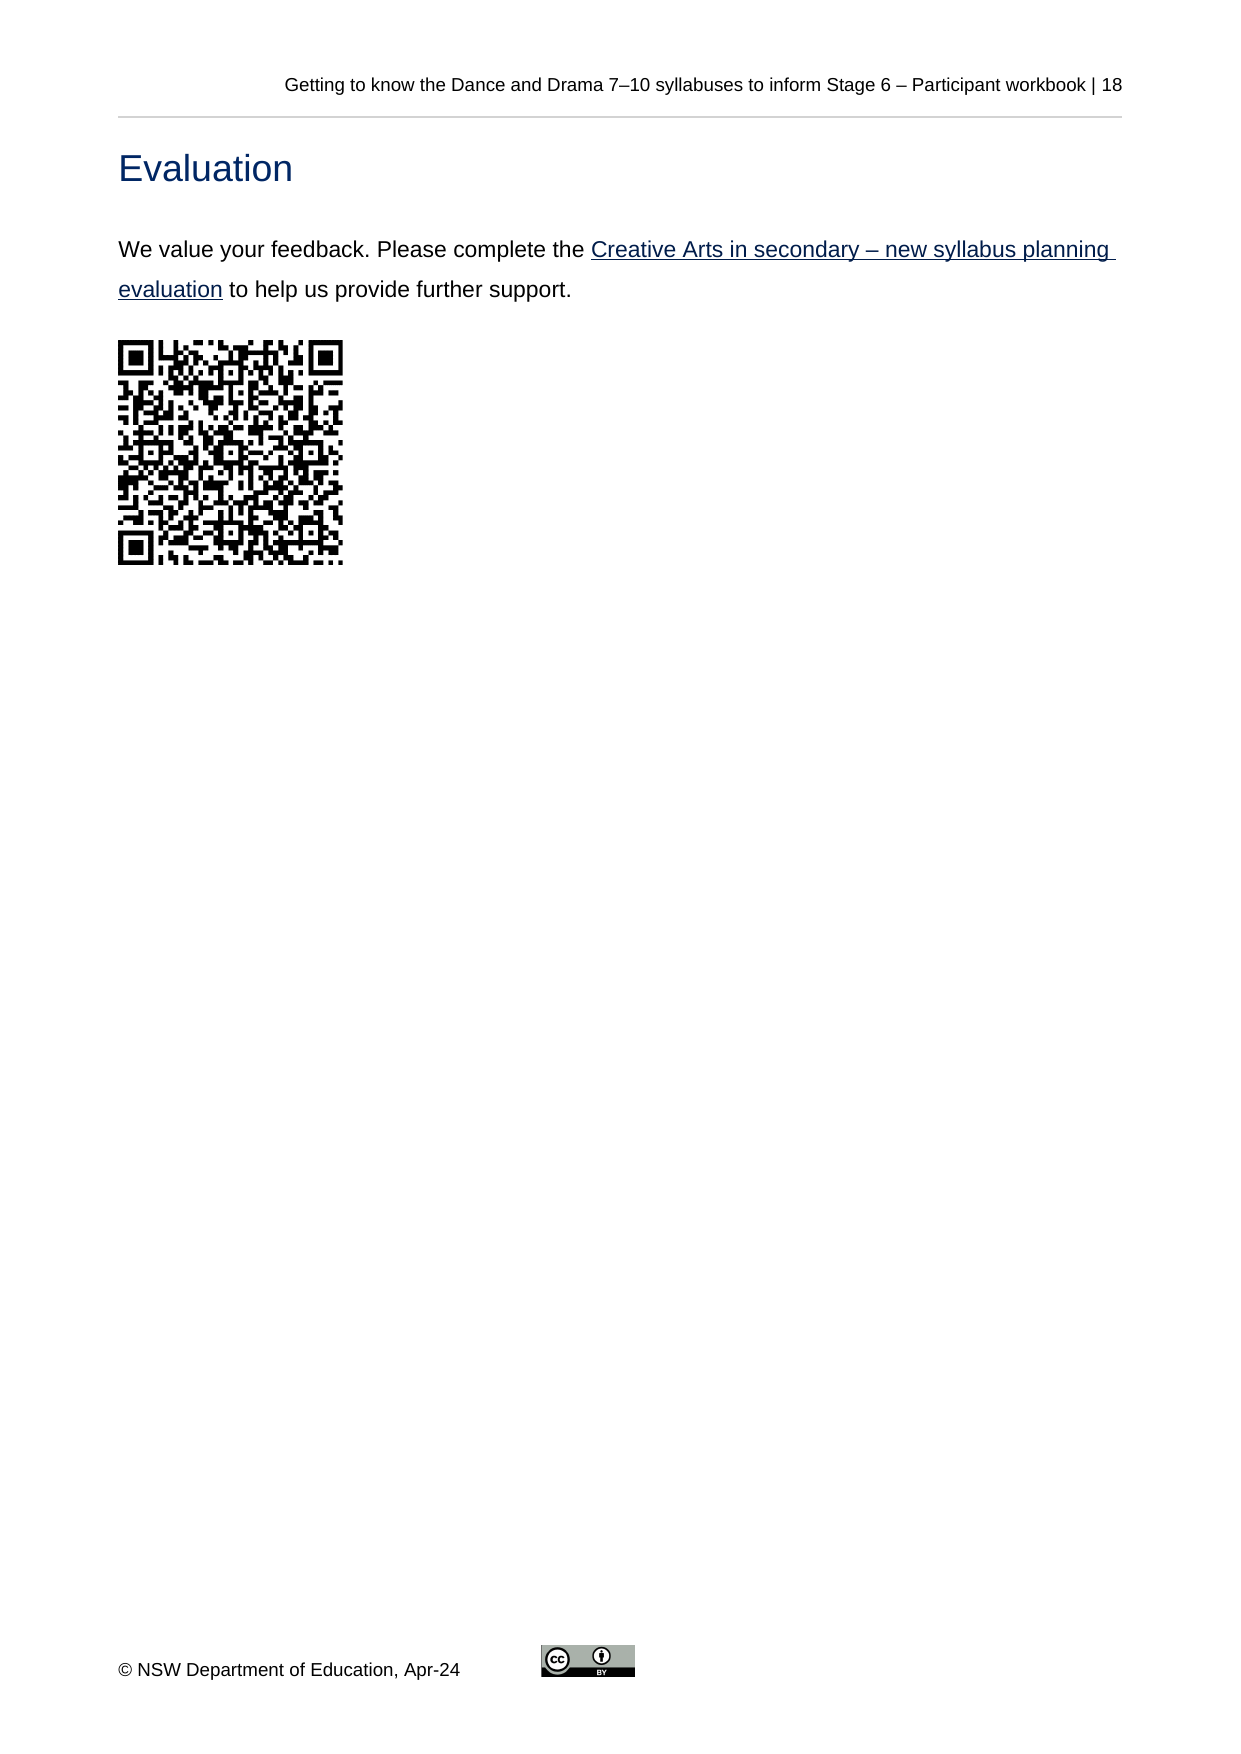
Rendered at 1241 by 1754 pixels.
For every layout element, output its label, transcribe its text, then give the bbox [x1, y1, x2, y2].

picture [118, 340, 343, 565]
picture [541, 1645, 635, 1677]
text We value your feedback. Please complete the Creative Arts in secondary – new syllabus planning evaluation to help us provide further support. [118, 236, 1122, 302]
subtitle Evaluation [118, 147, 1122, 190]
